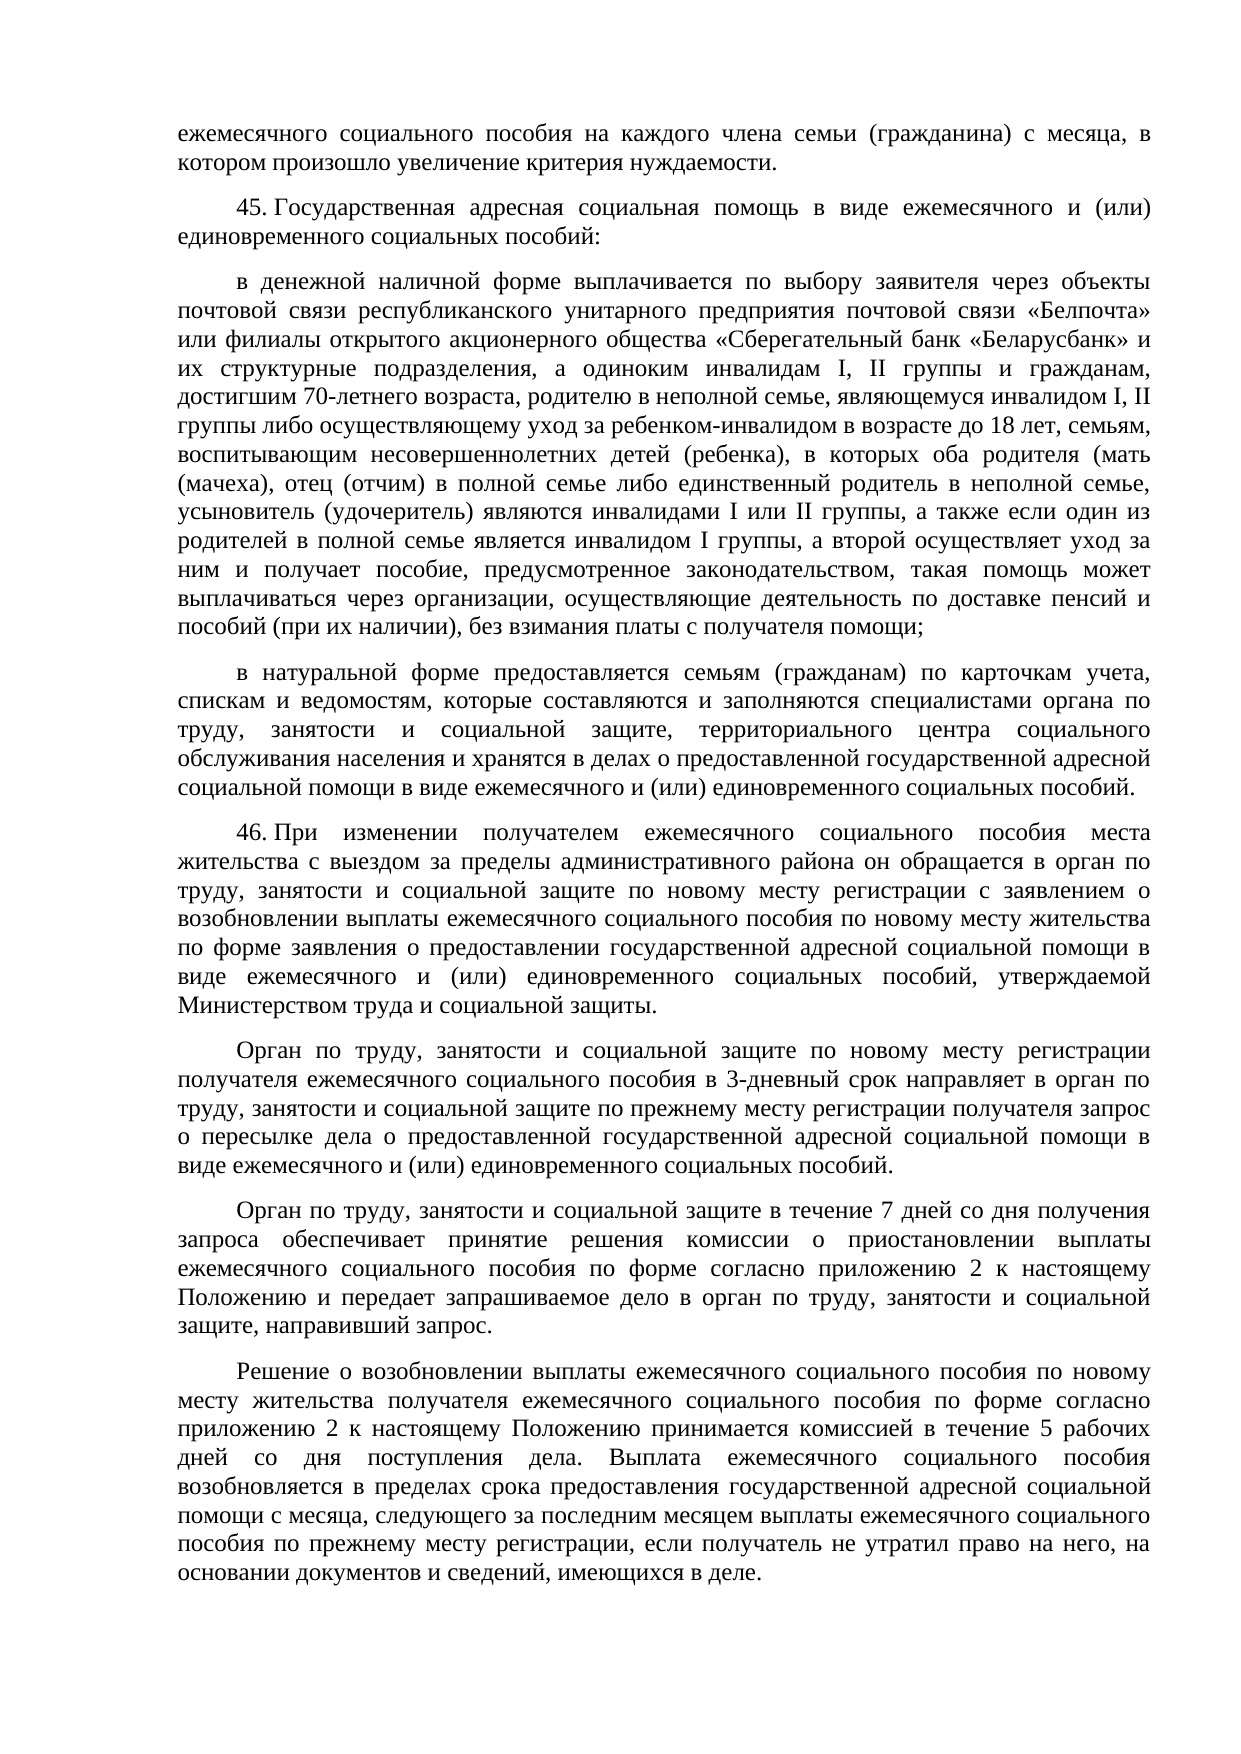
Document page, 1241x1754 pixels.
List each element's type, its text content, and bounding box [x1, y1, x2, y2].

text в денежной наличной форме выплачивается по выбору заявителя через объекты почтовой связи республиканского унитарного предприятия почтовой связи «Белпочта» или филиалы открытого акционерного общества «Сберегательный банк «Беларусбанк» и их структурные подразделения, а одиноким инвалидам I, II группы и гражданам, достигшим 70-летнего возраста, родителю в неполной семье, являющемуся инвалидом I, II группы либо осуществляющему уход за ребенком-инвалидом в возрасте до 18 лет, семьям, воспитывающим несовершеннолетних детей (ребенка), в которых оба родителя (мать (мачеха), отец (отчим) в полной семье либо единственный родитель в неполной семье, усыновитель (удочеритель) являются инвалидами I или II группы, а также если один из родителей в полной семье является инвалидом I группы, а второй осуществляет уход за ним и получает пособие, предусмотренное законодательством, такая помощь может выплачиваться через организации, осуществляющие деятельность по доставке пенсий и пособий (при их наличии), без взимания платы с получателя помощи; [177, 266, 1152, 640]
text Решение о возобновлении выплаты ежемесячного социального пособия по новому месту жительства получателя ежемесячного социального пособия по форме согласно приложению 2 к настоящему Положению принимается комиссией в течение 5 рабочих дней со дня поступления дела. Выплата ежемесячного социального пособия возобновляется в пределах срока предоставления государственной адресной социальной помощи с месяца, следующего за последним месяцем выплаты ежемесячного социального пособия по прежнему месту регистрации, если получатель не утратил право на него, на основании документов и сведений, имеющихся в деле. [177, 1356, 1152, 1586]
text в натуральной форме предоставляется семьям (гражданам) по карточкам учета, спискам и ведомостям, которые составляются и заполняются специалистами органа по труду, занятости и социальной защите, территориального центра социального обслуживания населения и хранятся в делах о предоставленной государственной адресной социальной помощи в виде ежемесячного и (или) единовременного социальных пособий. [177, 657, 1152, 801]
text 45. Государственная адресная социальная помощь в виде ежемесячного и (или) единовременного социальных пособий: [177, 192, 1152, 250]
text Орган по труду, занятости и социальной защите в течение 7 дней со дня получения запроса обеспечивает принятие решения комиссии о приостановлении выплаты ежемесячного социального пособия по форме согласно приложению 2 к настоящему Положению и передает запрашиваемое дело в орган по труду, занятости и социальной защите, направивший запрос. [177, 1196, 1152, 1339]
text Орган по труду, занятости и социальной защите по новому месту регистрации получателя ежемесячного социального пособия в 3-дневный срок направляет в орган по труду, занятости и социальной защите по прежнему месту регистрации получателя запрос о пересылке дела о предоставленной государственной адресной социальной помощи в виде ежемесячного и (или) единовременного социальных пособий. [177, 1035, 1152, 1179]
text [177, 118, 1152, 176]
text 46. При изменении получателем ежемесячного социального пособия места жительства с выездом за пределы административного района он обращается в орган по труду, занятости и социальной защите по новому месту регистрации с заявлением о возобновлении выплаты ежемесячного социального пособия по новому месту жительства по форме заявления о предоставлении государственной адресной социальной помощи в виде ежемесячного и (или) единовременного социальных пособий, утверждаемой Министерством труда и социальной защиты. [177, 817, 1152, 1018]
